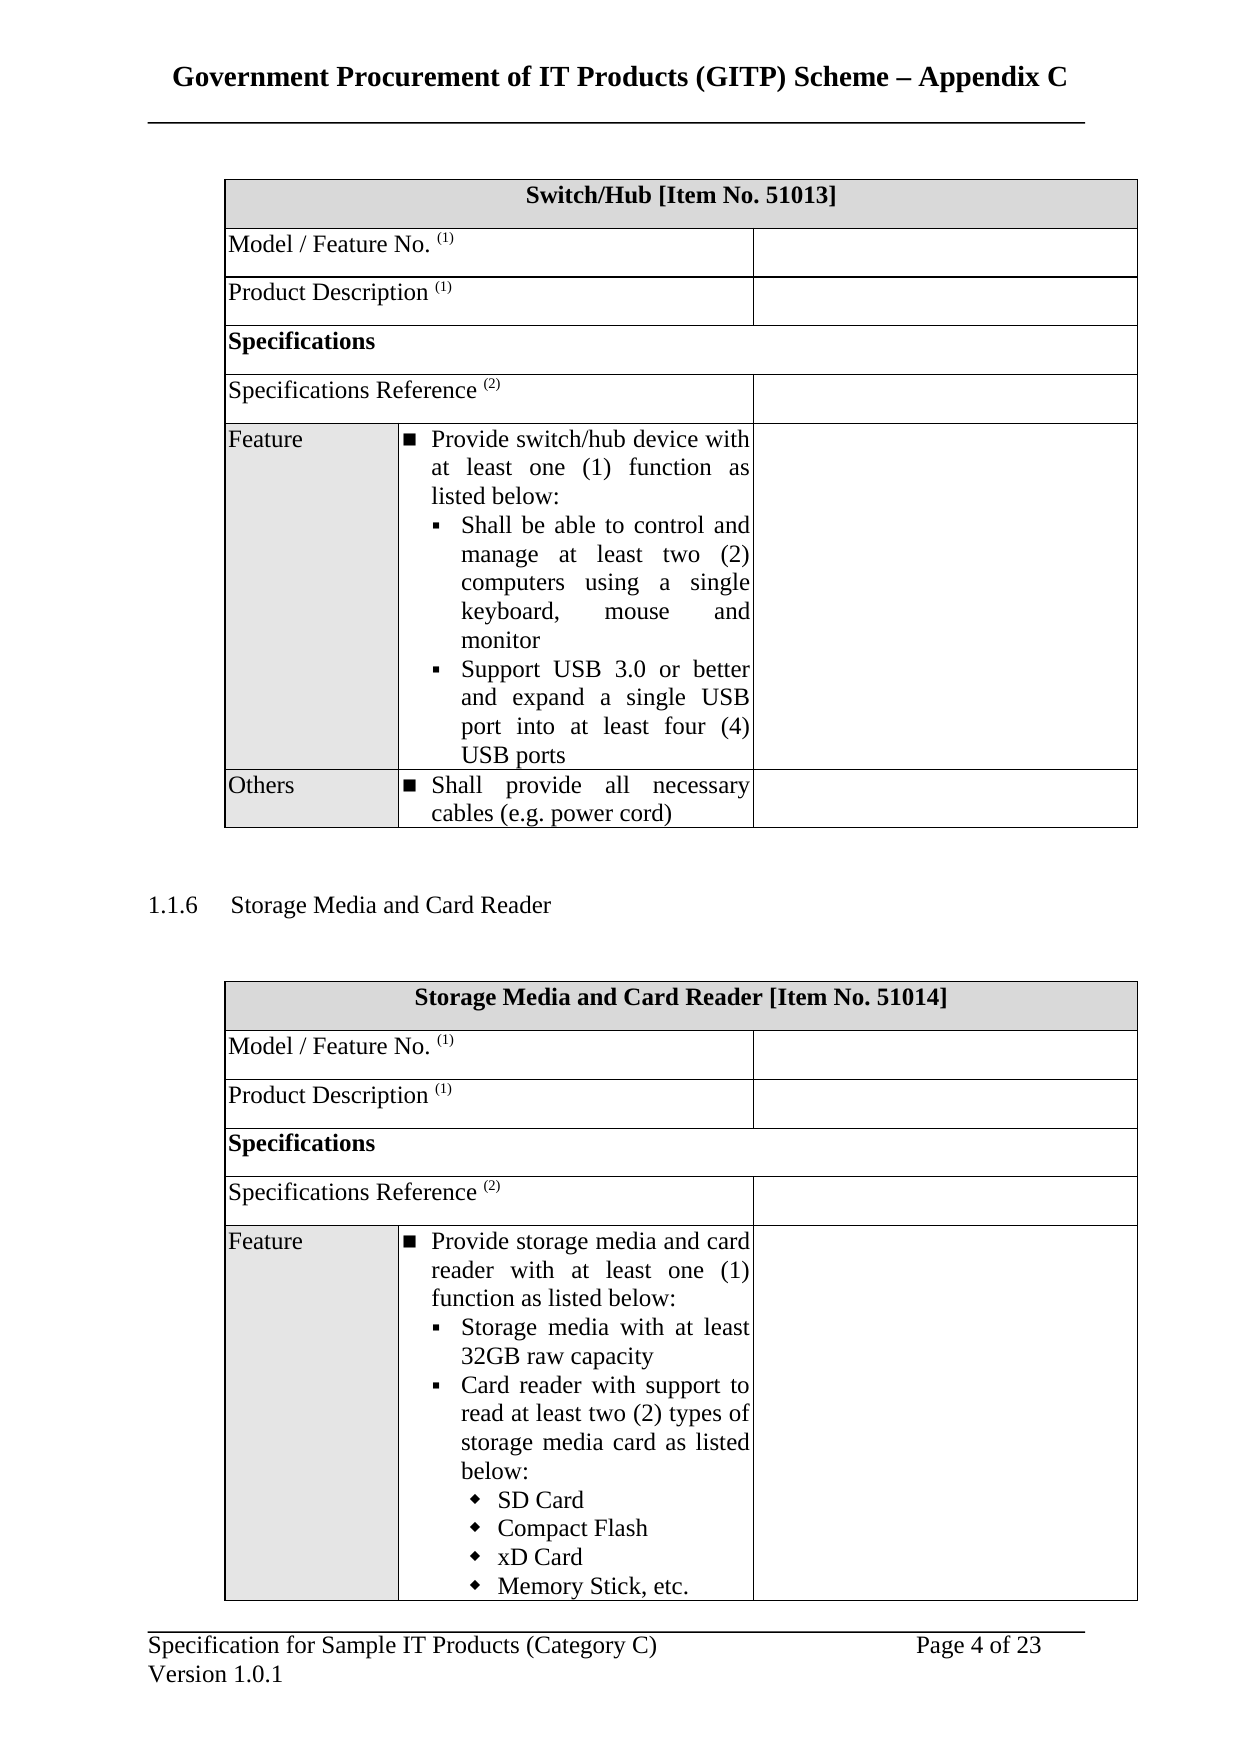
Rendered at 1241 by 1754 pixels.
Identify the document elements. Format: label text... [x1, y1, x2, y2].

table_header Switch/Hub [Item No. 51013] [226, 180, 1137, 228]
table_cell Specifications [226, 326, 1137, 374]
text Storage Media and Card Reader [148, 890, 1092, 919]
table_cell Model / Feature No. (1) [226, 229, 753, 276]
table_cell Product Description (1) [226, 278, 753, 325]
table_header Storage Media and Card Reader [Item No. 51014] [226, 982, 1137, 1030]
table_cell [754, 375, 1137, 423]
table_cell Provide storage media and card reader with at least one (1) function as listed below: Storage media with at least 32GB raw capacity Card reader with support to read at least two (2) types of storage media card as listed below: SD Card Compact Flash xD Card Memory Stick, etc. [399, 1226, 753, 1600]
table_cell Specifications [226, 1129, 1137, 1176]
table_cell [754, 1226, 1137, 1600]
table_cell Feature [226, 424, 398, 769]
table_cell Product Description (1) [226, 1080, 753, 1127]
table_cell Model / Feature No. (1) [226, 1031, 753, 1079]
table_cell Specifications Reference (2) [226, 375, 753, 423]
table_cell [754, 229, 1137, 276]
table_cell Others [226, 770, 398, 827]
table_cell Provide switch/hub device with at least one (1) function as listed below: Shall be able to control and manage at least two (2) computers using a single keyboard, mouse and monitor Support USB 3.0 or better and expand a single USB port into at least four (4) USB ports [399, 424, 753, 769]
table_cell [754, 1177, 1137, 1225]
table_cell Specifications Reference (2) [226, 1177, 753, 1225]
table_cell Feature [226, 1226, 398, 1600]
table_cell Shall provide all necessary cables (e.g. power cord) [399, 770, 753, 827]
table_cell [754, 278, 1137, 325]
table_cell [754, 1080, 1137, 1127]
table_cell [754, 1031, 1137, 1079]
table_cell [754, 770, 1137, 827]
table_cell [754, 424, 1137, 769]
